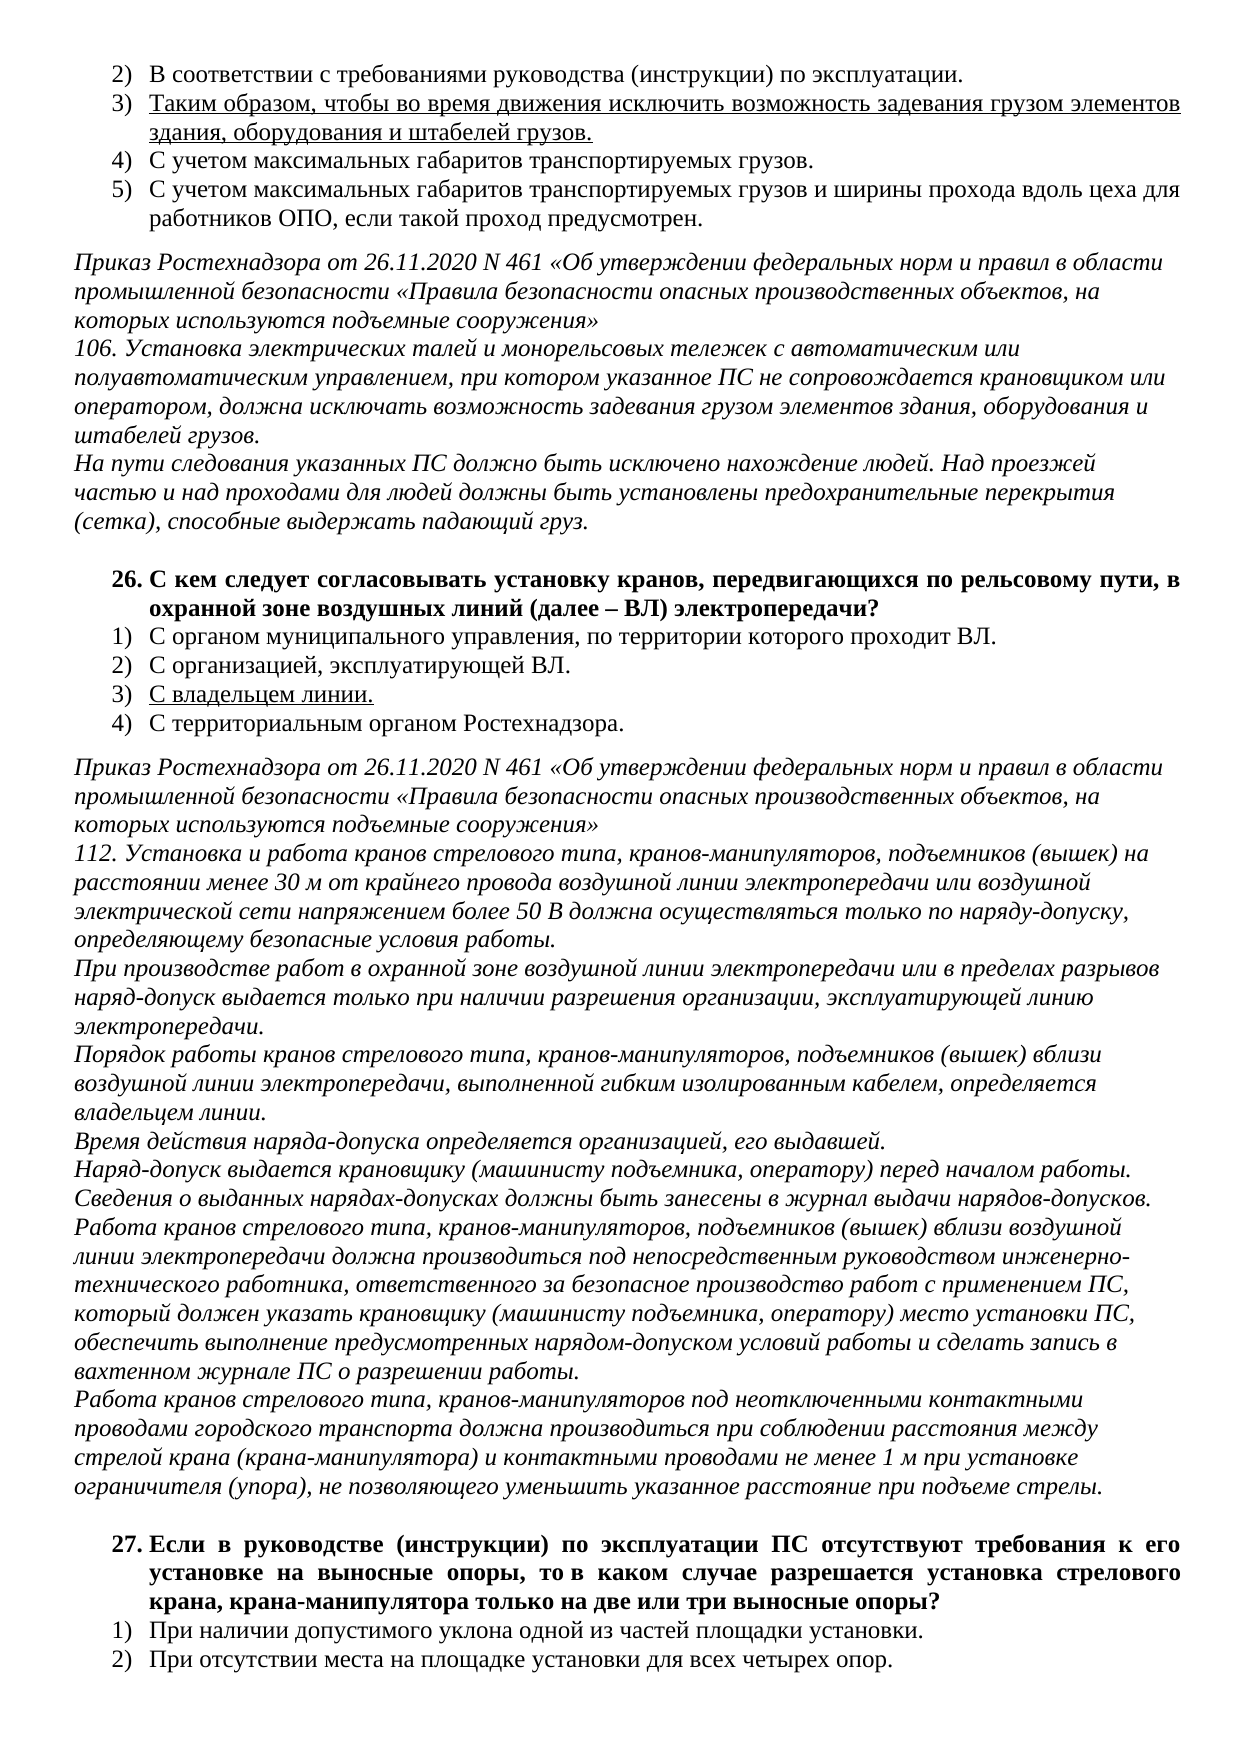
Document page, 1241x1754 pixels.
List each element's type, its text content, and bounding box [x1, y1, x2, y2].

text Работа кранов стрелового типа, кранов-манипуляторов, подъемников (вышек) вблизи воздушной линии электропередачи должна производиться под непосредственным руководством инженерно-технического работника, ответственного за безопасное производство работ с применением ПС, который должен указать крановщику (машинисту подъемника, оператору) место установки ПС, обеспечить выполнение предусмотренных нарядом-допуском условий работы и сделать запись в вахтенном журнале ПС о разрешении работы. [74, 1212, 1181, 1384]
text На пути следования указанных ПС должно быть исключено нахождение людей. Над проезжей частью и над проходами для людей должны быть установлены предохранительные перекрытия (сетка), способные выдержать падающий груз. [74, 448, 1181, 535]
list С учетом максимальных габаритов транспортируемых грузов и ширины прохода вдоль цеха для работников ОПО, если такой проход предусмотрен. [111, 174, 1181, 232]
text 106. Установка электрических талей и монорельсовых тележек с автоматическим или полуавтоматическим управлением, при котором указанное ПС не сопровождается крановщиком или оператором, должна исключать возможность задевания грузом элементов здания, оборудования и штабелей грузов. [74, 333, 1181, 448]
text Время действия наряда-допуска определяется организацией, его выдавшей. [74, 1126, 1181, 1154]
list С организацией, эксплуатирующей ВЛ. [111, 650, 1181, 679]
list Если в руководстве (инструкции) по эксплуатации ПС отсутствуют требования к его установке на выносные опоры, то в каком случае разрешается установка стрелового крана, крана-манипулятора только на две или три выносные опоры? [111, 1529, 1181, 1615]
text 112. Установка и работа кранов стрелового типа, кранов-манипуляторов, подъемников (вышек) на расстоянии менее 30 м от крайнего провода воздушной линии электропередачи или воздушной электрической сети напряжением более 50 В должна осуществляться только по наряду-допуску, определяющему безопасные условия работы. [74, 838, 1181, 953]
list При наличии допустимого уклона одной из частей площадки установки. [111, 1615, 1181, 1644]
text Работа кранов стрелового типа, кранов-манипуляторов под неотключенными контактными проводами городского транспорта должна производиться при соблюдении расстояния между стрелой крана (крана-манипулятора) и контактными проводами не менее 1 м при установке ограничителя (упора), не позволяющего уменьшить указанное расстояние при подъеме стрелы. [74, 1384, 1181, 1499]
text При производстве работ в охранной зоне воздушной линии электропередачи или в пределах разрывов наряд-допуск выдается только при наличии разрешения организации, эксплуатирующей линию электропередачи. [74, 953, 1181, 1039]
text Порядок работы кранов стрелового типа, кранов-манипуляторов, подъемников (вышек) вблизи воздушной линии электропередачи, выполненной гибким изолированным кабелем, определяется владельцем линии. [74, 1039, 1181, 1126]
list В соответствии с требованиями руководства (инструкции) по эксплуатации. [111, 59, 1181, 88]
list С владельцем линии. [111, 679, 1181, 708]
list При отсутствии места на площадке установки для всех четырех опор. [111, 1644, 1181, 1672]
text Наряд-допуск выдается крановщику (машинисту подъемника, оператору) перед началом работы. Сведения о выданных нарядах-допусках должны быть занесены в журнал выдачи нарядов-допусков. [74, 1154, 1181, 1212]
list С кем следует согласовывать установку кранов, передвигающихся по рельсовому пути, в охранной зоне воздушных линий (далее – ВЛ) электропередачи? [111, 564, 1181, 621]
list С учетом максимальных габаритов транспортируемых грузов. [111, 145, 1181, 174]
list С органом муниципального управления, по территории которого проходит ВЛ. [111, 621, 1181, 650]
list С территориальным органом Ростехнадзора. [111, 708, 1181, 736]
list Таким образом, чтобы во время движения исключить возможность задевания грузом элементов здания, оборудования и штабелей грузов. [111, 88, 1181, 145]
